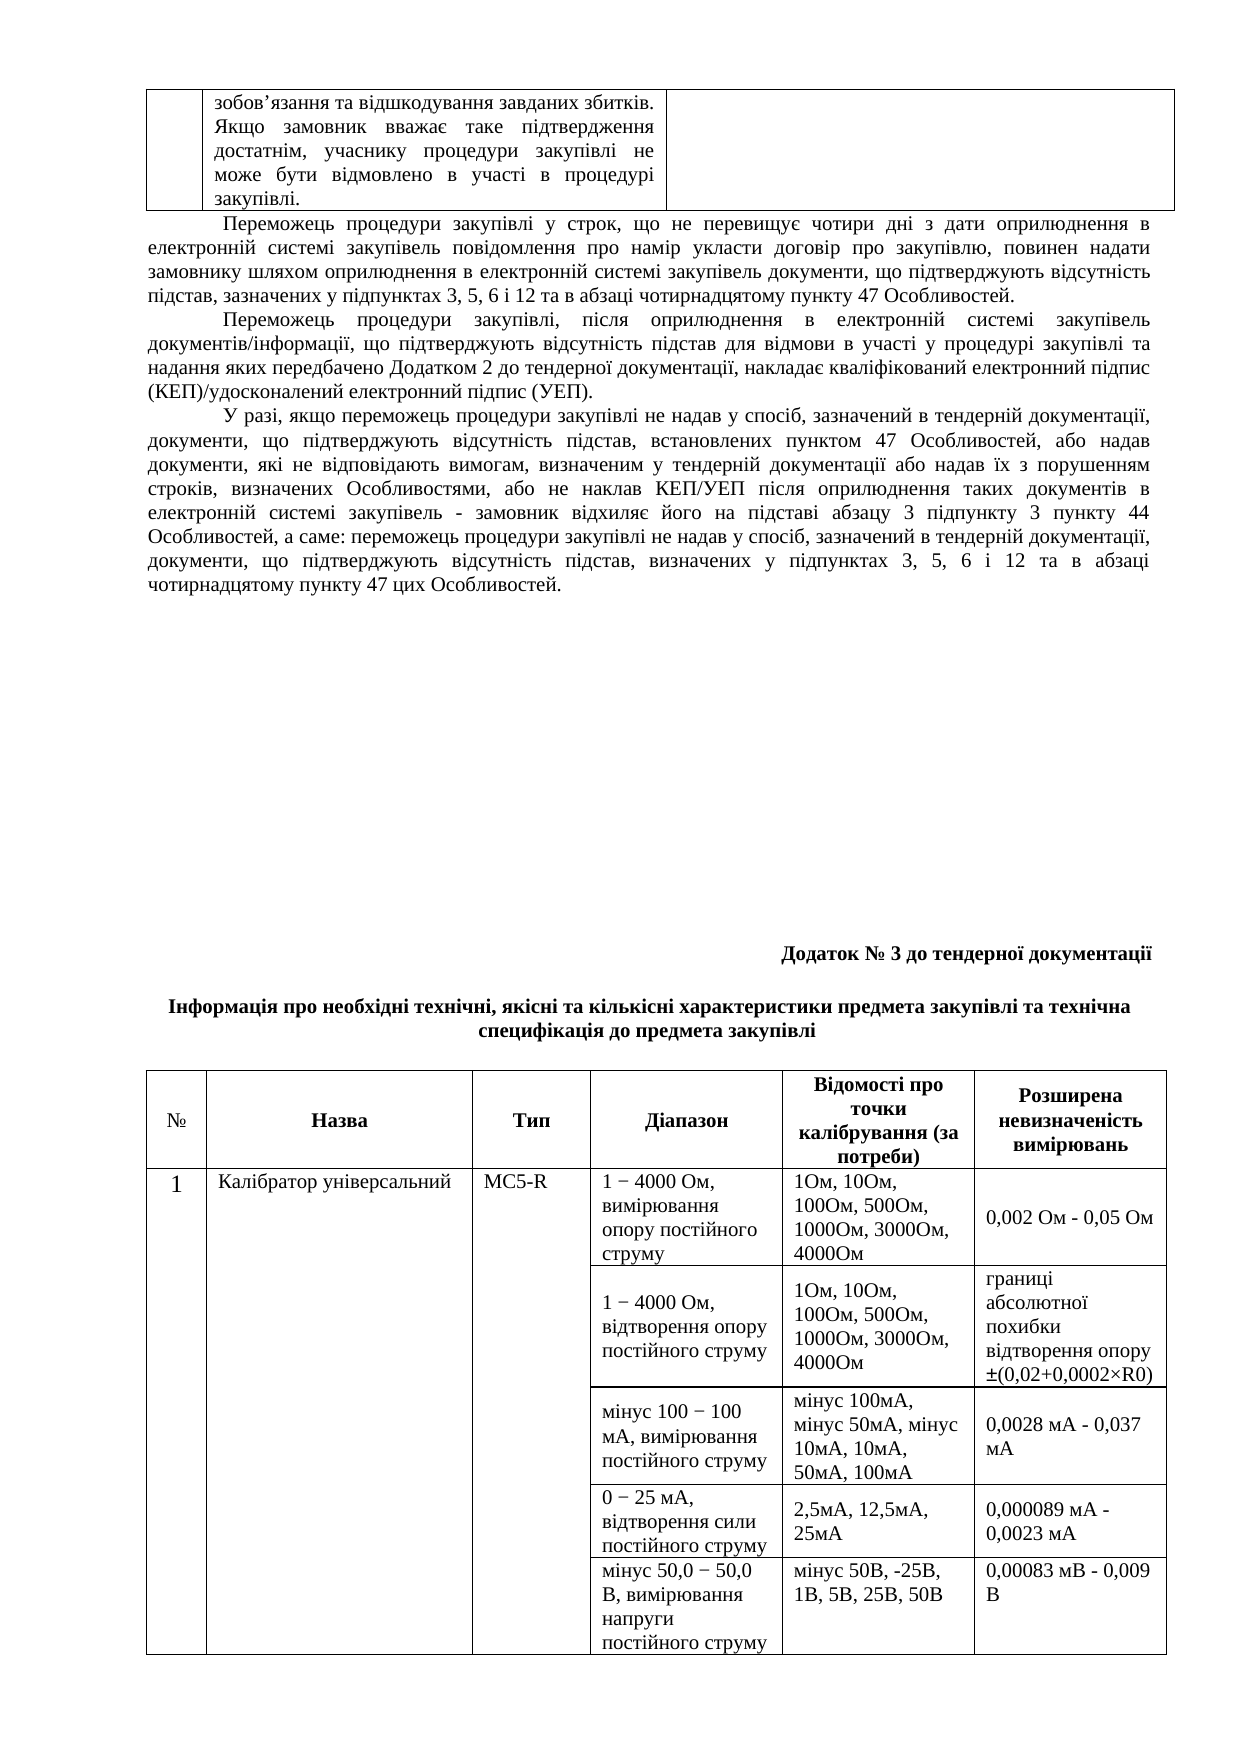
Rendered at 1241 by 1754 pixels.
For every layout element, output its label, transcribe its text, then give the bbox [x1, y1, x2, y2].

table_cell MC5-R [473, 1169, 590, 1654]
table_cell 1Ом, 10Ом, 100Ом, 500Ом, 1000Ом, 3000Ом, 4000Ом [783, 1169, 974, 1265]
table_cell 2,5мА, 12,5мА, 25мА [783, 1485, 974, 1557]
table_cell 1 − 4000 Ом, вимірювання опору постійного струму [591, 1169, 782, 1265]
table_header Назва [207, 1071, 472, 1168]
table_cell мінус 50,0 − 50,0 В, вимірювання напруги постійного струму [591, 1558, 782, 1654]
text У разі, якщо переможець процедури закупівлі не надав у спосіб, зазначений в тендерній документації, документи, що підтверджують відсутність підстав, встановлених пунктом 47 Особливостей, або надав документи, які не відповідають вимогам, визначеним у тендерній документації або надав їх з порушенням строків, визначених Особливостями, або не наклав КЕП/УЕП після оприлюднення таких документів в електронній системі закупівель - замовник відхиляє його на підставі абзацу 3 підпункту 3 пункту 44 Особливостей, а саме: переможець процедури закупівлі не надав у спосіб, зазначений в тендерній документації, документи, що підтверджують відсутність підстав, визначених у підпунктах 3, 5, 6 і 12 та в абзаці чотирнадцятому пункту 47 цих Особливостей. [148, 403, 1152, 596]
text Переможець процедури закупівлі у строк, що не перевищує чотири дні з дати оприлюднення в електронній системі закупівель повідомлення про намір укласти договір про закупівлю, повинен надати замовнику шляхом оприлюднення в електронній системі закупівель документи, що підтверджують відсутність підстав, зазначених у підпунктах 3, 5, 6 і 12 та в абзаці чотирнадцятому пункту 47 Особливостей. [148, 211, 1152, 307]
table_cell 0,00083 мВ - 0,009 В [975, 1558, 1166, 1654]
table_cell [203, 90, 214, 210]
table_cell 1Ом, 10Ом, 100Ом, 500Ом, 1000Ом, 3000Ом, 4000Ом [783, 1266, 974, 1386]
table_cell 13 [147, 90, 202, 210]
table_cell 0,0028 мА - 0,037 мА [975, 1388, 1166, 1484]
table_cell мінус 100мА, мінус 50мА, мінус 10мА, 10мА, 50мА, 100мА [783, 1388, 974, 1484]
table_cell 0 − 25 мА, відтворення сили постійного струму [591, 1485, 782, 1557]
table_cell 0,002 Ом - 0,05 Ом [975, 1169, 1166, 1265]
table_cell 1 [147, 1169, 206, 1654]
table_cell 0,000089 мА - 0,0023 мА [975, 1485, 1166, 1557]
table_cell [667, 90, 1174, 210]
text Додаток № 3 до тендерної документації [148, 941, 1152, 965]
table_cell мінус 50В, -25В, 1В, 5В, 25В, 50В [783, 1558, 974, 1654]
table_header Діапазон [591, 1071, 782, 1168]
table_header Тип [473, 1071, 590, 1168]
text Переможець процедури закупівлі, після оприлюднення в електронній системі закупівель документів/інформації, що підтверджують відсутність підстав для відмови в участі у процедурі закупівлі та надання яких передбачено Додатком 2 до тендерної документації, накладає кваліфікований електронний підпис (КЕП)/удосконалений електронний підпис (УЕП). [148, 307, 1152, 403]
table_header № [147, 1071, 206, 1168]
table_cell границі абсолютної похибки відтворення опору ±(0,02+0,0002×R0) [975, 1266, 1166, 1386]
table_header Відомості про точки калібрування (за потреби) [783, 1071, 974, 1168]
text Інформація про необхідні технічні, якісні та кількісні характеристики предмета закупівлі та технічна специфікація до предмета закупівлі [148, 993, 1152, 1042]
table_cell 1 − 4000 Ом, відтворення опору постійного струму [591, 1266, 782, 1386]
table_cell Калібратор універсальний [207, 1169, 472, 1654]
table_header Розширена невизначеність вимірювань [975, 1071, 1166, 1168]
table_cell мінус 100 − 100 мА, вимірювання постійного струму [591, 1388, 782, 1484]
